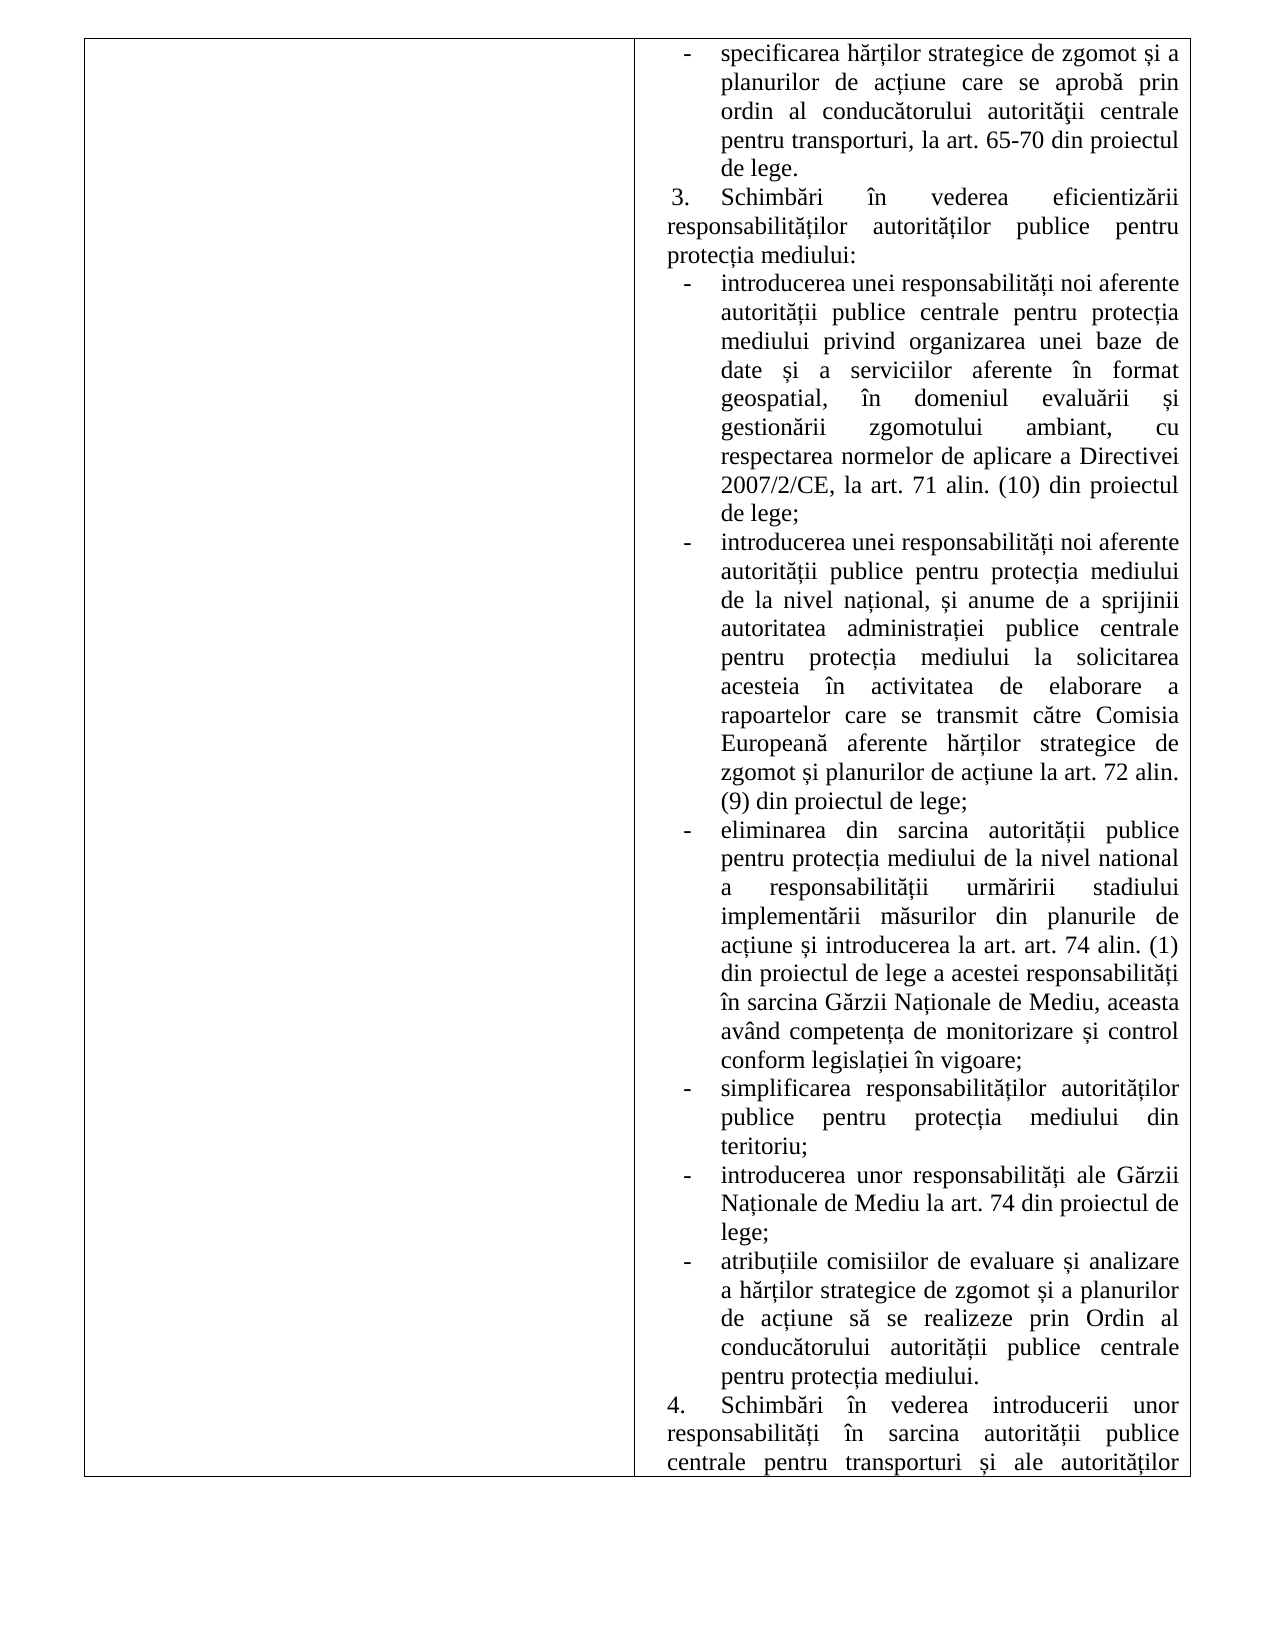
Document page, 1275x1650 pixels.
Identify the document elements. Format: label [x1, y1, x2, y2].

table_cell [635, 39, 1190, 1476]
table_cell [85, 39, 634, 1476]
